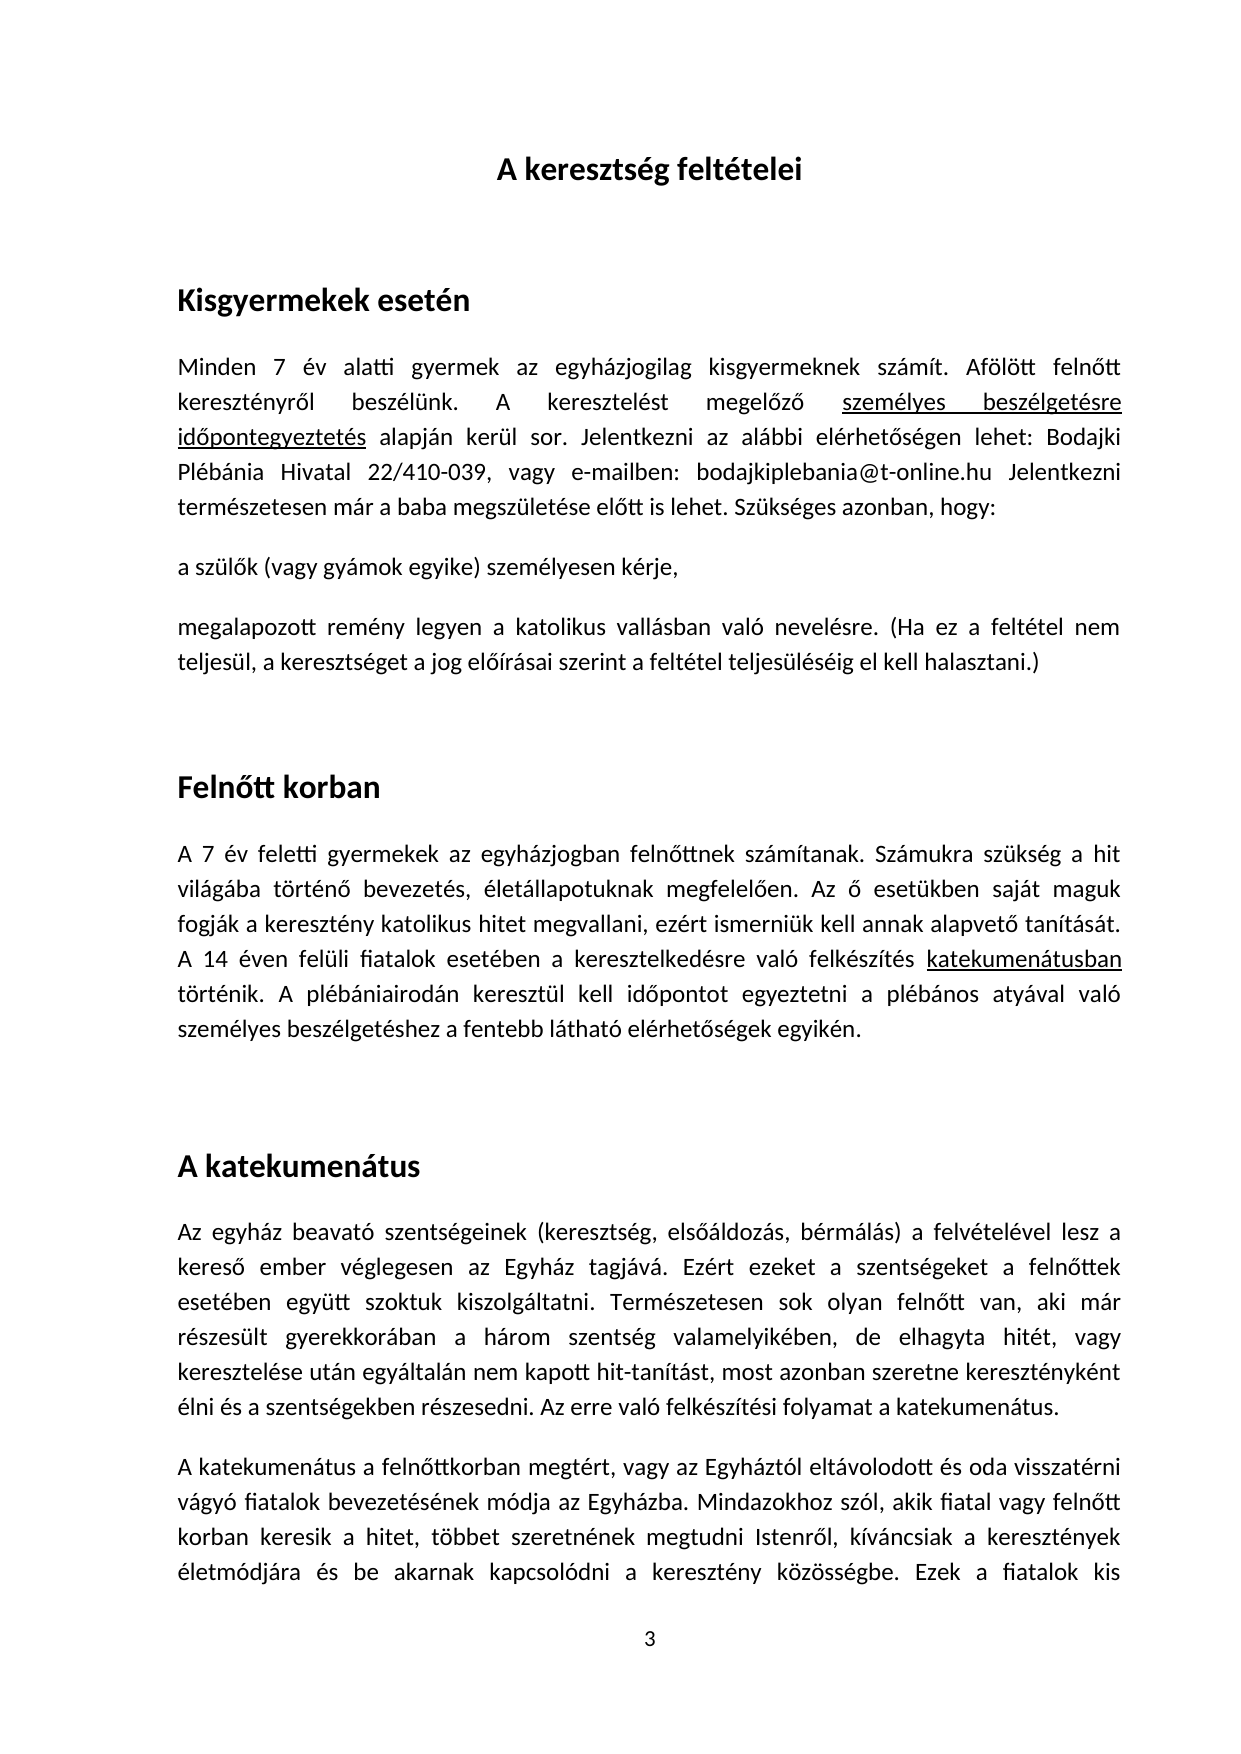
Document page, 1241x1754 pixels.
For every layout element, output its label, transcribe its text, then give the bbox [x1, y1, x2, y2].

text Az egyház beavató szentségeinek (keresztség, elsőáldozás, bérmálás) a felvételével lesz a kereső ember véglegesen az Egyház tagjává. Ezért ezeket a szentségeket a felnőttek esetében együtt szoktuk kiszolgáltatni. Természetesen sok olyan felnőtt van, aki már részesült gyerekkorában a három szentség valamelyikében, de elhagyta hitét, vagy keresztelése után egyáltalán nem kapott hit-tanítást, most azonban szeretne keresztényként élni és a szentségekben részesedni. Az erre való felkészítési folyamat a katekumenátus. [177, 1217, 1122, 1422]
text Minden 7 év alatti gyermek az egyházjogilag kisgyermeknek számít. Afölött felnőtt keresztényről beszélünk. A keresztelést megelőző személyes beszélgetésre időpontegyeztetés alapján kerül sor. Jelentkezni az alábbi elérhetőségen lehet: Bodajki Plébánia Hivatal 22/410-039, vagy e-mailben: bodajkiplebania@t-online.hu Jelentkezni természetesen már a baba megszületése előtt is lehet. Szükséges azonban, hogy: [177, 351, 1122, 522]
text Kisgyermekek esetén [177, 279, 1122, 320]
text A katekumenátus [177, 1145, 1122, 1186]
text A keresztség feltételei [177, 148, 1122, 188]
text A 7 év feletti gyermekek az egyházjogban felnőttnek számítanak. Számukra szükség a hit világába történő bevezetés, életállapotuknak megfelelően. Az ő esetükben saját maguk fogják a keresztény katolikus hitet megvallani, ezért ismerniük kell annak alapvető tanítását. A 14 éven felüli fiatalok esetében a keresztelkedésre való felkészítés katekumenátusban történik. A plébániairodán keresztül kell időpontot egyeztetni a plébános atyával való személyes beszélgetéshez a fentebb látható elérhetőségek egyikén. [177, 838, 1122, 1043]
text megalapozott remény legyen a katolikus vallásban való nevelésre. (Ha ez a feltétel nem teljesül, a keresztséget a jog előírásai szerint a feltétel teljesüléséig el kell halasztani.) [177, 611, 1122, 677]
text Felnőtt korban [177, 766, 1122, 807]
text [177, 1452, 1122, 1587]
text a szülők (vagy gyámok egyike) személyesen kérje, [177, 551, 1122, 582]
